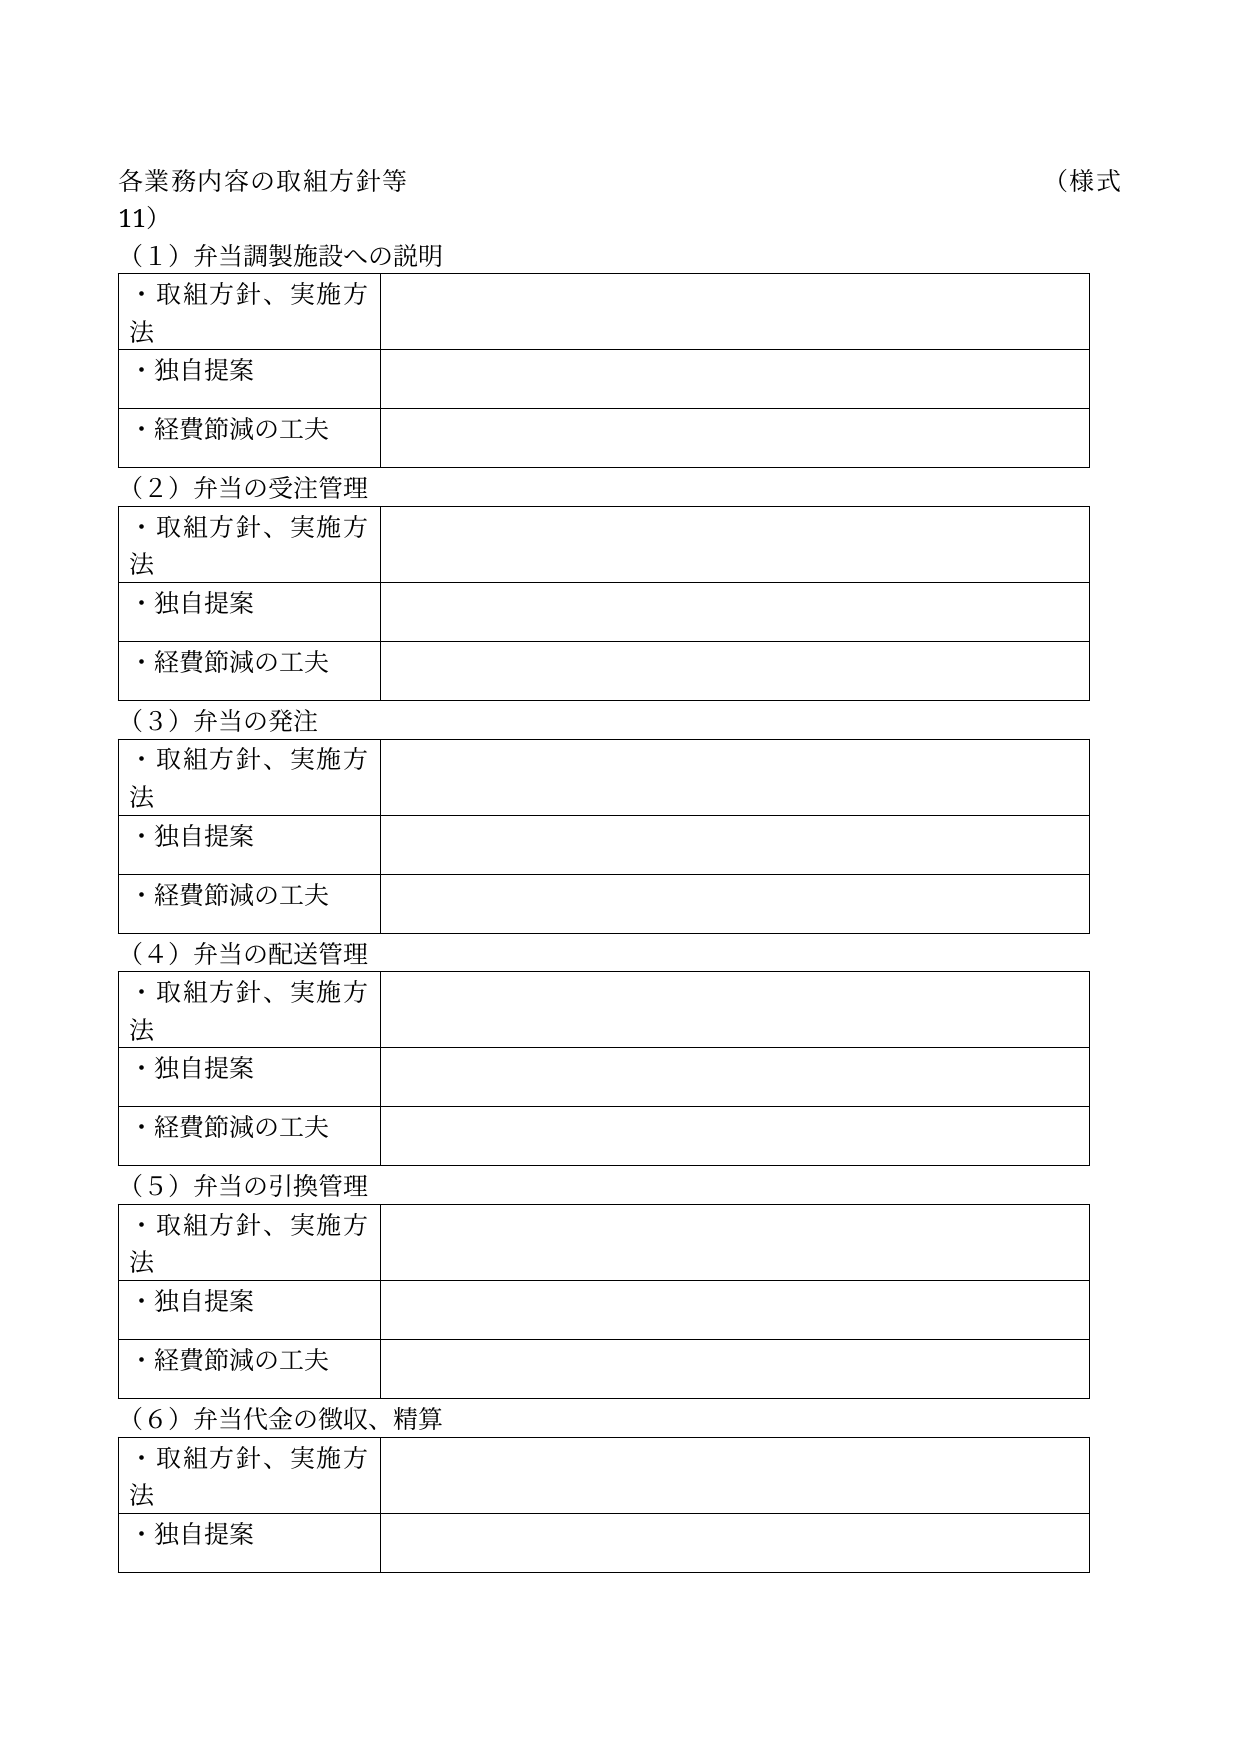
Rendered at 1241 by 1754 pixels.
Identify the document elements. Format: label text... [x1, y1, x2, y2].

table_cell ・独自提案 [119, 1514, 380, 1572]
table_header ・取組方針、実施方法 [119, 740, 380, 814]
table_cell ・独自提案 [119, 1281, 380, 1339]
text （４）弁当の配送管理 [118, 934, 1122, 971]
text （６）弁当代金の徴収、精算 [118, 1399, 1122, 1437]
table_header ・取組方針、実施方法 [119, 1205, 380, 1280]
text （５）弁当の引換管理 [118, 1166, 1122, 1204]
table_header ・取組方針、実施方法 [119, 507, 380, 582]
table_cell ・独自提案 [119, 583, 380, 641]
table_cell ・独自提案 [119, 816, 380, 873]
table_cell ・経費節減の工夫 [119, 875, 380, 933]
table_header ・取組方針、実施方法 [119, 274, 380, 349]
table_cell ・経費節減の工夫 [119, 409, 380, 467]
table_cell [381, 1281, 1089, 1339]
table_header [381, 274, 1089, 349]
table_cell ・経費節減の工夫 [119, 642, 380, 700]
table_cell [381, 1048, 1089, 1106]
text （１）弁当調製施設への説明 [118, 236, 1122, 273]
table_cell [381, 642, 1089, 700]
table_header ・取組方針、実施方法 [119, 1438, 380, 1513]
table_cell [381, 1107, 1089, 1165]
table_cell [381, 1340, 1089, 1398]
table_cell ・独自提案 [119, 1048, 380, 1106]
text （２）弁当の受注管理 [118, 468, 1122, 506]
table_cell [381, 875, 1089, 933]
table_cell ・経費節減の工夫 [119, 1340, 380, 1398]
table_header ・取組方針、実施方法 [119, 972, 380, 1047]
table_header [381, 1205, 1089, 1280]
table_cell ・経費節減の工夫 [119, 1107, 380, 1165]
table_header [381, 740, 1089, 814]
table_cell ・独自提案 [119, 350, 380, 408]
table_cell [381, 1514, 1089, 1572]
table_cell [381, 409, 1089, 467]
table_header [381, 1438, 1089, 1513]
table_cell [381, 816, 1089, 873]
table_cell [381, 583, 1089, 641]
table_header [381, 507, 1089, 582]
text （３）弁当の発注 [118, 701, 1122, 738]
table_header [381, 972, 1089, 1047]
text 各業務内容の取組方針等 （様式11） [118, 161, 1122, 236]
table_cell [381, 350, 1089, 408]
